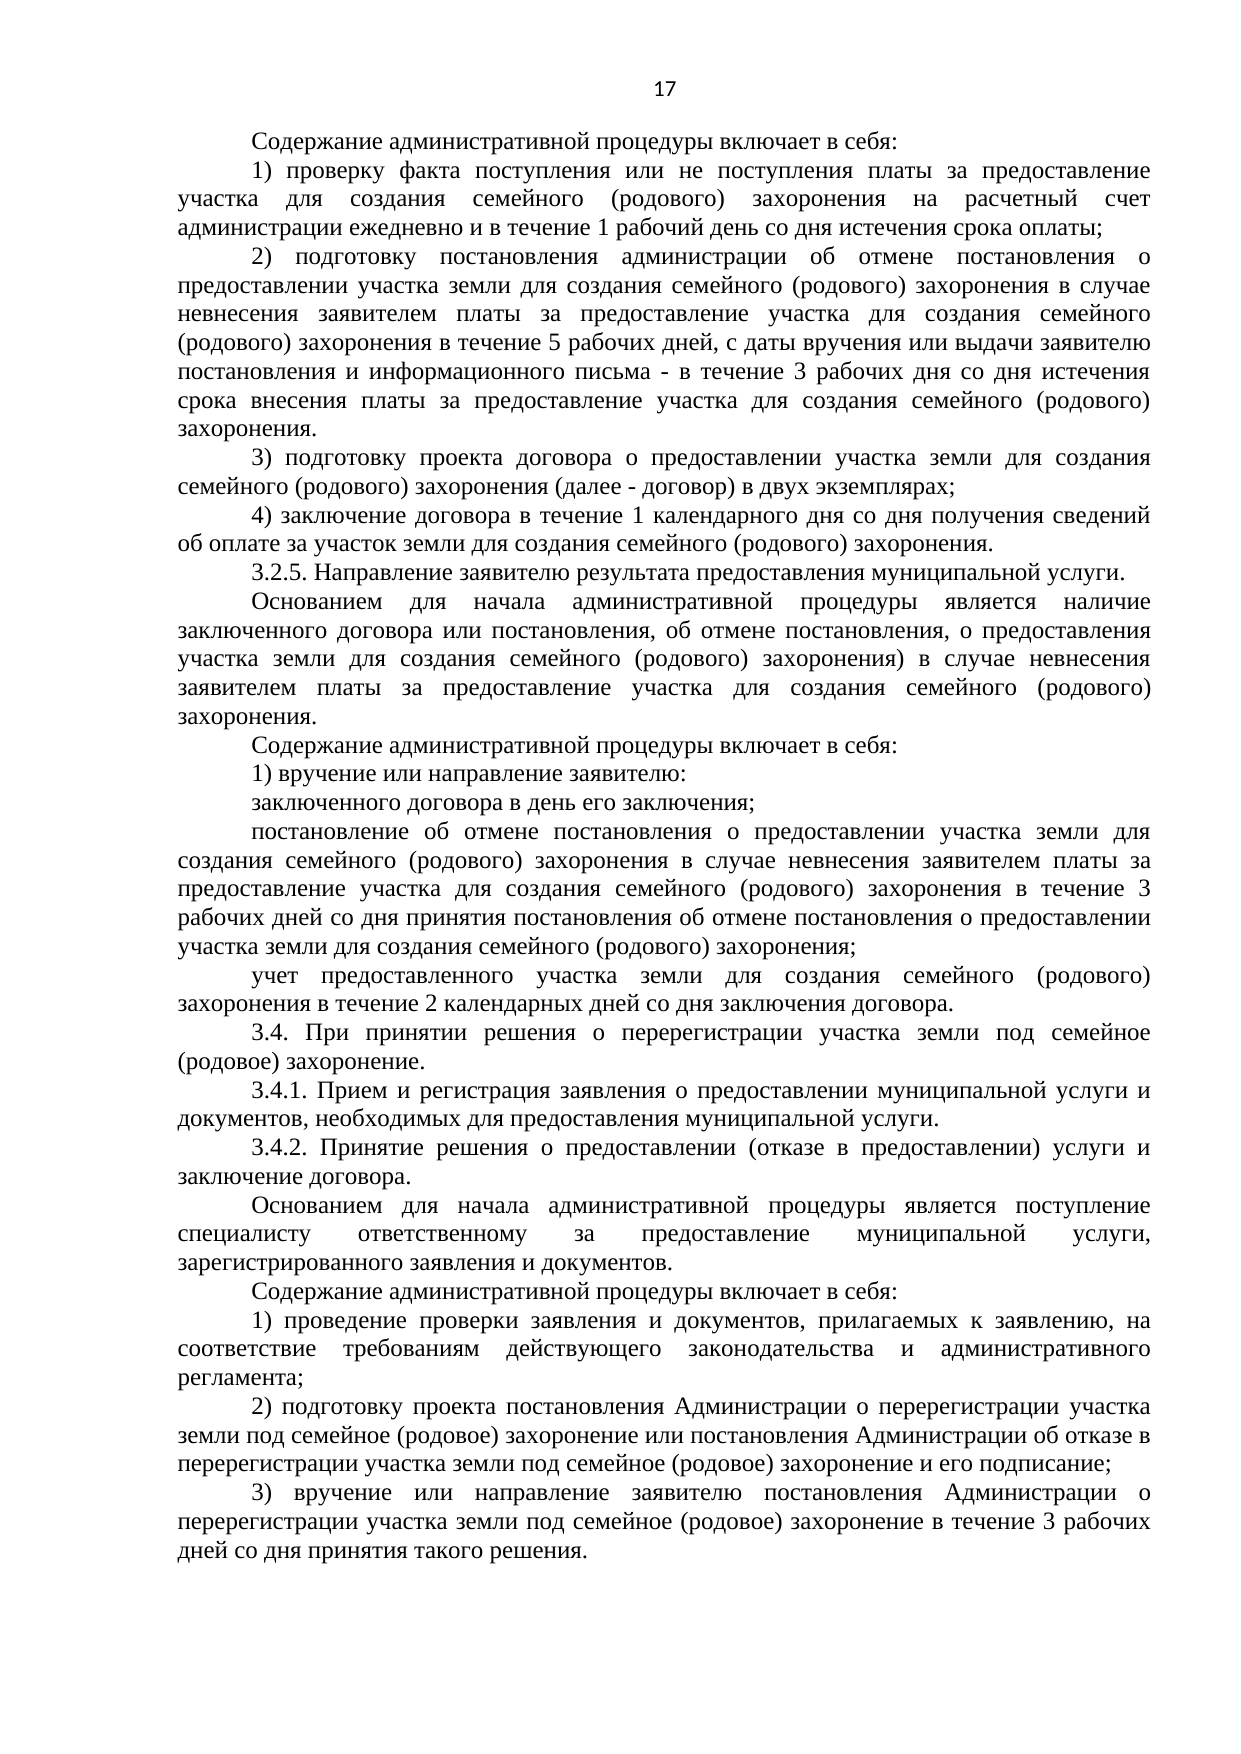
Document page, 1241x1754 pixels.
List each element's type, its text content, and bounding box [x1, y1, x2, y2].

text 3.2.5. Направление заявителю результата предоставления муниципальной услуги. [177, 557, 1152, 586]
text постановление об отмене постановления о предоставлении участка земли для создания семейного (родового) захоронения в случае невнесения заявителем платы за предоставление участка для создания семейного (родового) захоронения в течение 3 рабочих дней со дня принятия постановления об отмене постановления о предоставлении участка земли для создания семейного (родового) захоронения; [177, 816, 1152, 960]
text 3) подготовку проекта договора о предоставлении участка земли для создания семейного (родового) захоронения (далее - договор) в двух экземплярах; [177, 442, 1152, 500]
text 2) подготовку проекта постановления Администрации о перерегистрации участка земли под семейное (родовое) захоронение или постановления Администрации об отказе в перерегистрации участка земли под семейное (родовое) захоронение и его подписание; [177, 1391, 1152, 1477]
text 3.4. При принятии решения о перерегистрации участка земли под семейное (родовое) захоронение. [177, 1017, 1152, 1075]
text 3.4.1. Прием и регистрация заявления о предоставлении муниципальной услуги и документов, необходимых для предоставления муниципальной услуги. [177, 1075, 1152, 1132]
text Основанием для начала административной процедуры является наличие заключенного договора или постановления, об отмене постановления, о предоставления участка земли для создания семейного (родового) захоронения) в случае невнесения заявителем платы за предоставление участка для создания семейного (родового) захоронения. [177, 586, 1152, 730]
text Содержание административной процедуры включает в себя: [177, 730, 1152, 758]
text 4) заключение договора в течение 1 календарного дня со дня получения сведений об оплате за участок земли для создания семейного (родового) захоронения. [177, 500, 1152, 557]
text Содержание административной процедуры включает в себя: [177, 1276, 1152, 1305]
text Основанием для начала административной процедуры является поступление специалисту ответственному за предоставление муниципальной услуги, зарегистрированного заявления и документов. [177, 1190, 1152, 1276]
text 1) проверку факта поступления или не поступления платы за предоставление участка для создания семейного (родового) захоронения на расчетный счет администрации ежедневно и в течение 1 рабочий день со дня истечения срока оплаты; [177, 155, 1152, 241]
text Содержание административной процедуры включает в себя: [177, 126, 1152, 155]
text 1) вручение или направление заявителю: [177, 758, 1152, 787]
text 3.4.2. Принятие решения о предоставлении (отказе в предоставлении) услуги и заключение договора. [177, 1132, 1152, 1190]
text 2) подготовку постановления администрации об отмене постановления о предоставлении участка земли для создания семейного (родового) захоронения в случае невнесения заявителем платы за предоставление участка для создания семейного (родового) захоронения в течение 5 рабочих дней, с даты вручения или выдачи заявителю постановления и информационного письма - в течение 3 рабочих дня со дня истечения срока внесения платы за предоставление участка для создания семейного (родового) захоронения. [177, 241, 1152, 442]
text 3) вручение или направление заявителю постановления Администрации о перерегистрации участка земли под семейное (родовое) захоронение в течение 3 рабочих дней со дня принятия такого решения. [177, 1477, 1152, 1563]
text учет предоставленного участка земли для создания семейного (родового) захоронения в течение 2 календарных дней со дня заключения договора. [177, 960, 1152, 1017]
text 1) проведение проверки заявления и документов, прилагаемых к заявлению, на соответствие требованиям действующего законодательства и административного регламента; [177, 1305, 1152, 1391]
text заключенного договора в день его заключения; [177, 787, 1152, 816]
